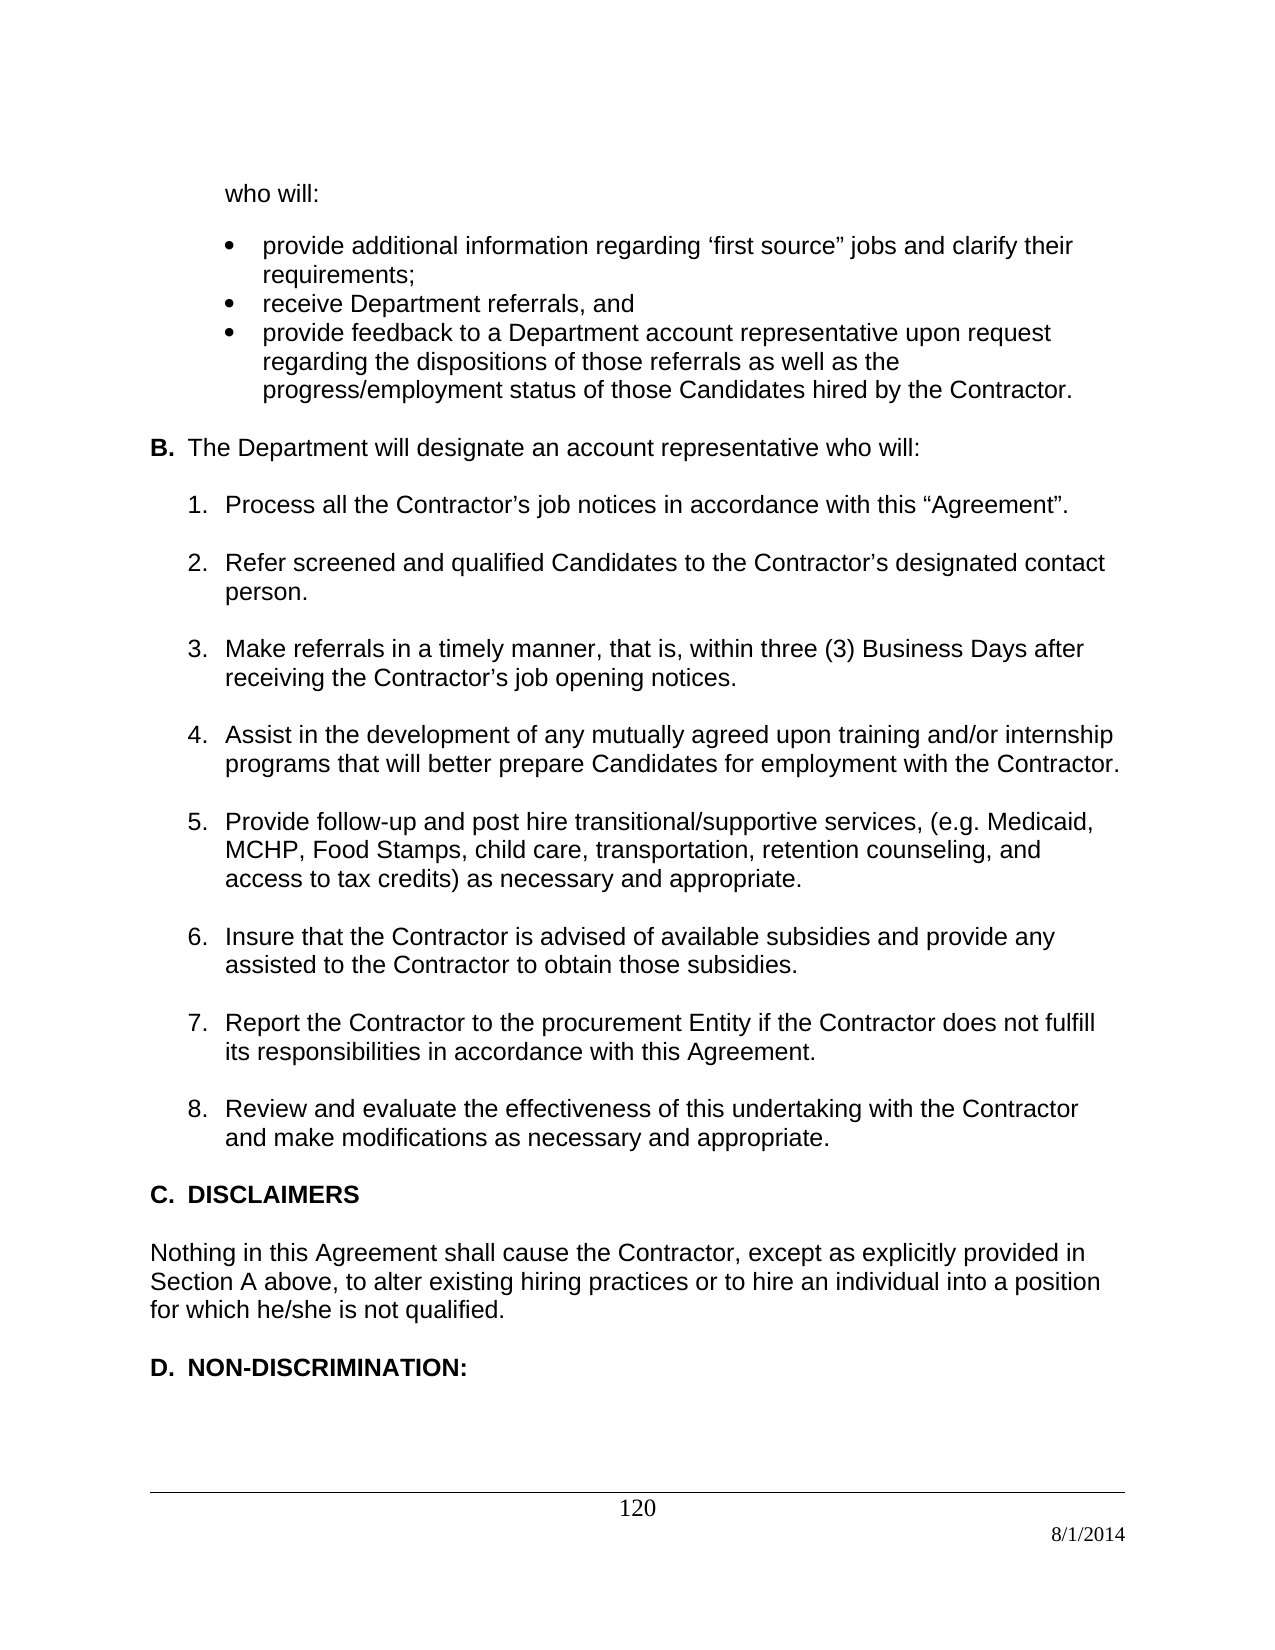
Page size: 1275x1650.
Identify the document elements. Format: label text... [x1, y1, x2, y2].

list Review and evaluate the effectiveness of this undertaking with the Contractor and make modifications as necessary and appropriate. [187, 1094, 1125, 1151]
list provide additional information regarding ‘first source” jobs and clarify their requirements; [225, 231, 1125, 289]
text who will: [225, 179, 1125, 207]
text B. The Department will designate an account representative who will: [150, 433, 1125, 461]
text 5. Provide follow-up and post hire transitional/supportive services, (e.g. Medicaid, MCHP, Food Stamps, child care, transportation, retention counseling, and access to tax credits) as necessary and appropriate. [150, 806, 1125, 893]
text 1. Process all the Contractor’s job notices in accordance with this “Agreement”. [187, 490, 1125, 519]
list Make referrals in a timely manner, that is, within three (3) Business Days after receiving the Contractor’s job opening notices. [187, 634, 1125, 691]
list provide feedback to a Department account representative upon request regarding the dispositions of those referrals as well as the progress/employment status of those Candidates hired by the Contractor. [225, 318, 1125, 404]
list Report the Contractor to the procurement Entity if the Contractor does not fulfill its responsibilities in accordance with this Agreement. [187, 1008, 1125, 1065]
text 4. Assist in the development of any mutually agreed upon training and/or internship programs that will better prepare Candidates for employment with the Contractor. [150, 720, 1125, 778]
text Nothing in this Agreement shall cause the Contractor, except as explicitly provided in Section A above, to alter existing hiring practices or to hire an individual into a position for which he/she is not qualified. [150, 1238, 1125, 1324]
text 6. Insure that the Contractor is advised of available subsidies and provide any assisted to the Contractor to obtain those subsidies. [150, 921, 1125, 979]
text C. DISCLAIMERS [150, 1180, 1125, 1209]
text D. NON-DISCRIMINATION: [150, 1353, 1125, 1381]
list Refer screened and qualified Candidates to the Contractor’s designated contact person. [187, 548, 1125, 605]
list receive Department referrals, and [225, 289, 1125, 318]
